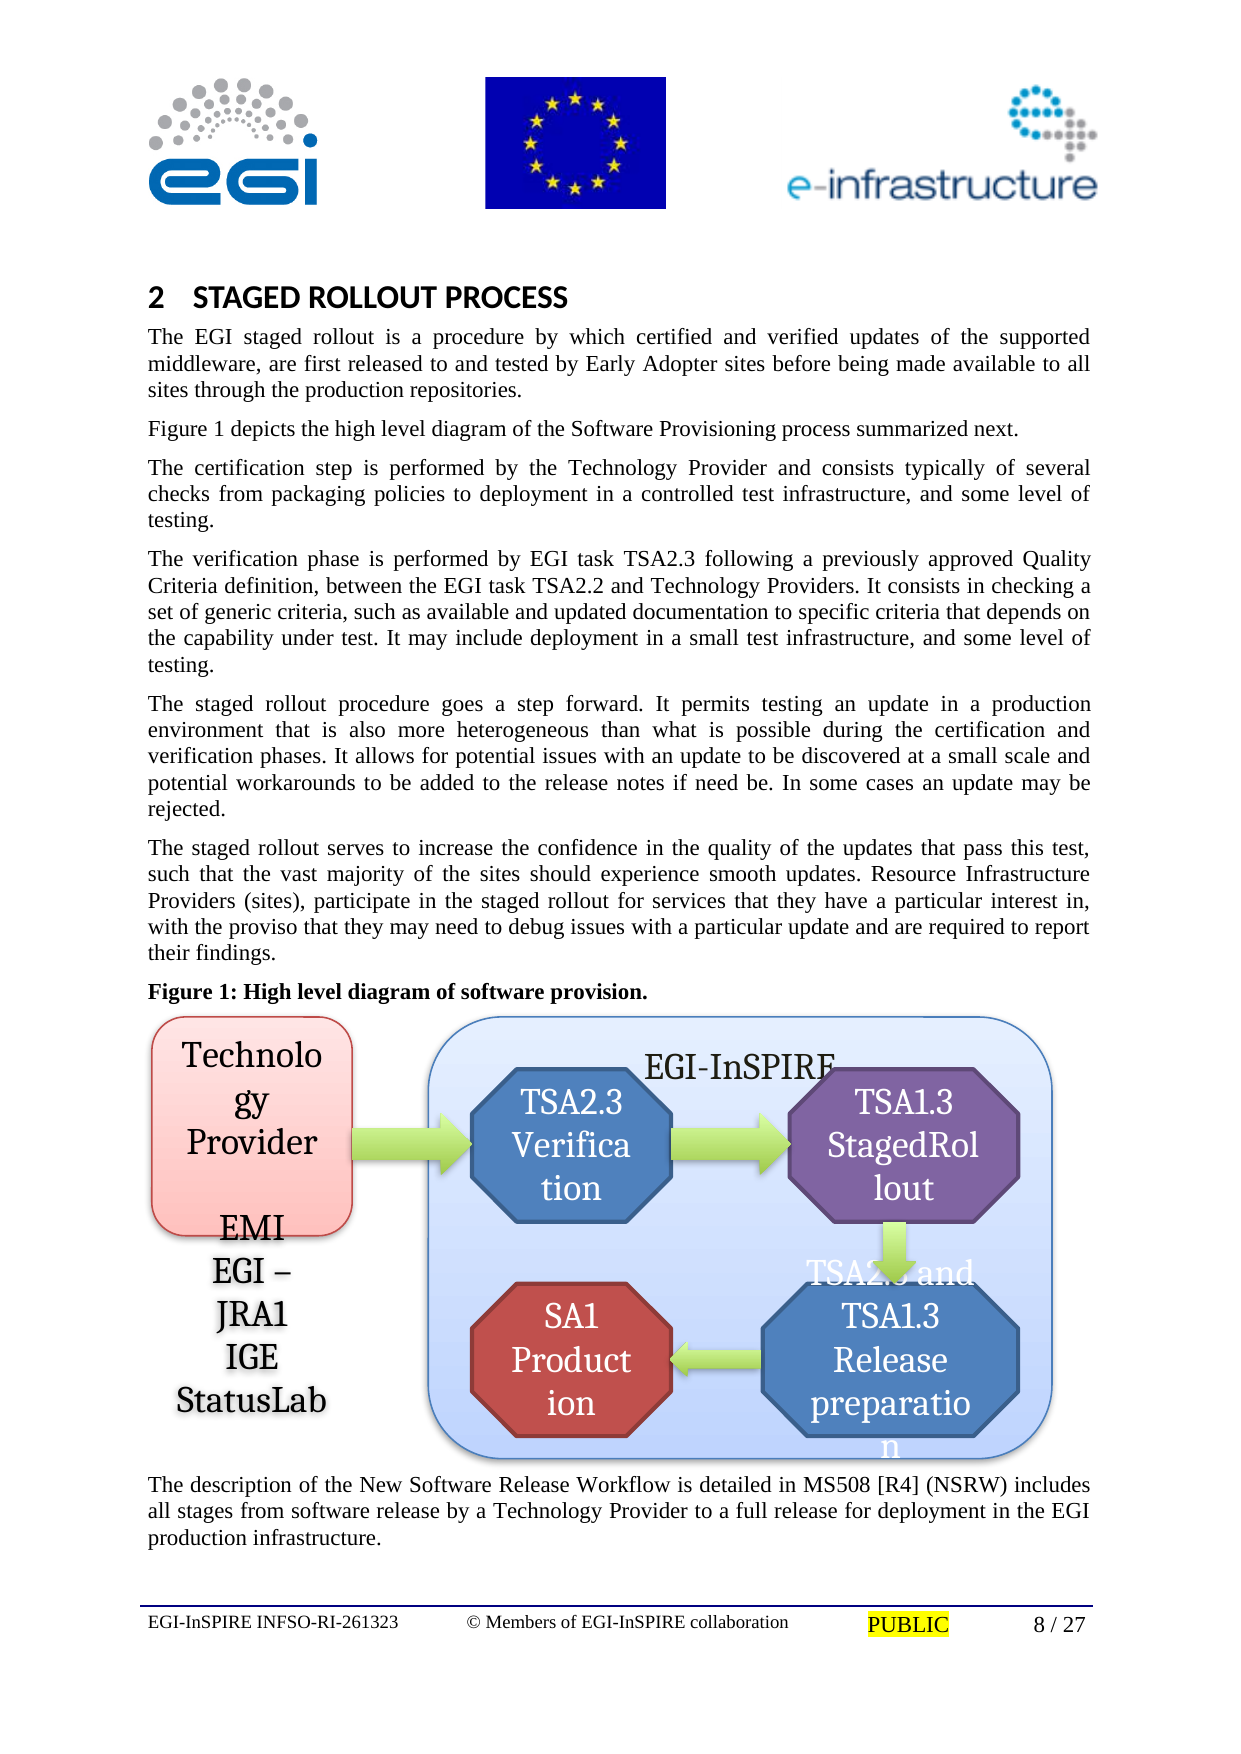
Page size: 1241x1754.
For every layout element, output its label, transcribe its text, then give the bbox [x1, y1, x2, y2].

text Figure 1 depicts the high level diagram of the Software Provisioning process summarized next. [148, 415, 1092, 441]
text The staged rollout serves to increase the confidence in the quality of the updates that pass this test, such that the vast majority of the sites should experience smooth updates. Resource Infrastructure Providers (sites), participate in the staged rollout for services that they have a particular interest in, with the proviso that they may need to debug issues with a particular update and are required to report their findings. [148, 834, 1092, 966]
text The verification phase is performed by EGI task TSA2.3 following a previously approved Quality Criteria definition, between the EGI task TSA2.2 and Technology Providers. It consists in checking a set of generic criteria, such as available and updated documentation to specific criteria that depends on the capability under test. It may include deployment in a small test infrastructure, and some level of testing. [148, 545, 1092, 677]
picture [485, 77, 666, 209]
text The EGI staged rollout is a procedure by which certified and verified updates of the supported middleware, are first released to and tested by Early Adopter sites before being made available to all sites through the production repositories. [148, 323, 1092, 402]
text The staged rollout procedure goes a step forward. It permits testing an update in a production environment that is also more heterogeneous than what is possible during the certification and verification phases. It allows for potential issues with an update to be discovered at a small scale and potential workarounds to be added to the release notes if need be. In some cases an update may be rejected. [148, 690, 1092, 821]
subtitle Staged rollout process [148, 276, 1092, 317]
picture [147, 77, 319, 207]
text The certification step is performed by the Technology Provider and consists typically of several checks from packaging policies to deployment in a controlled test infrastructure, and some level of testing. [148, 454, 1092, 533]
picture [780, 77, 1106, 209]
text The description of the New Software Release Workflow is detailed in MS508 [R4] (NSRW) includes all stages from software release by a Technology Provider to a full release for deployment in the EGI production infrastructure. [148, 1471, 1092, 1550]
